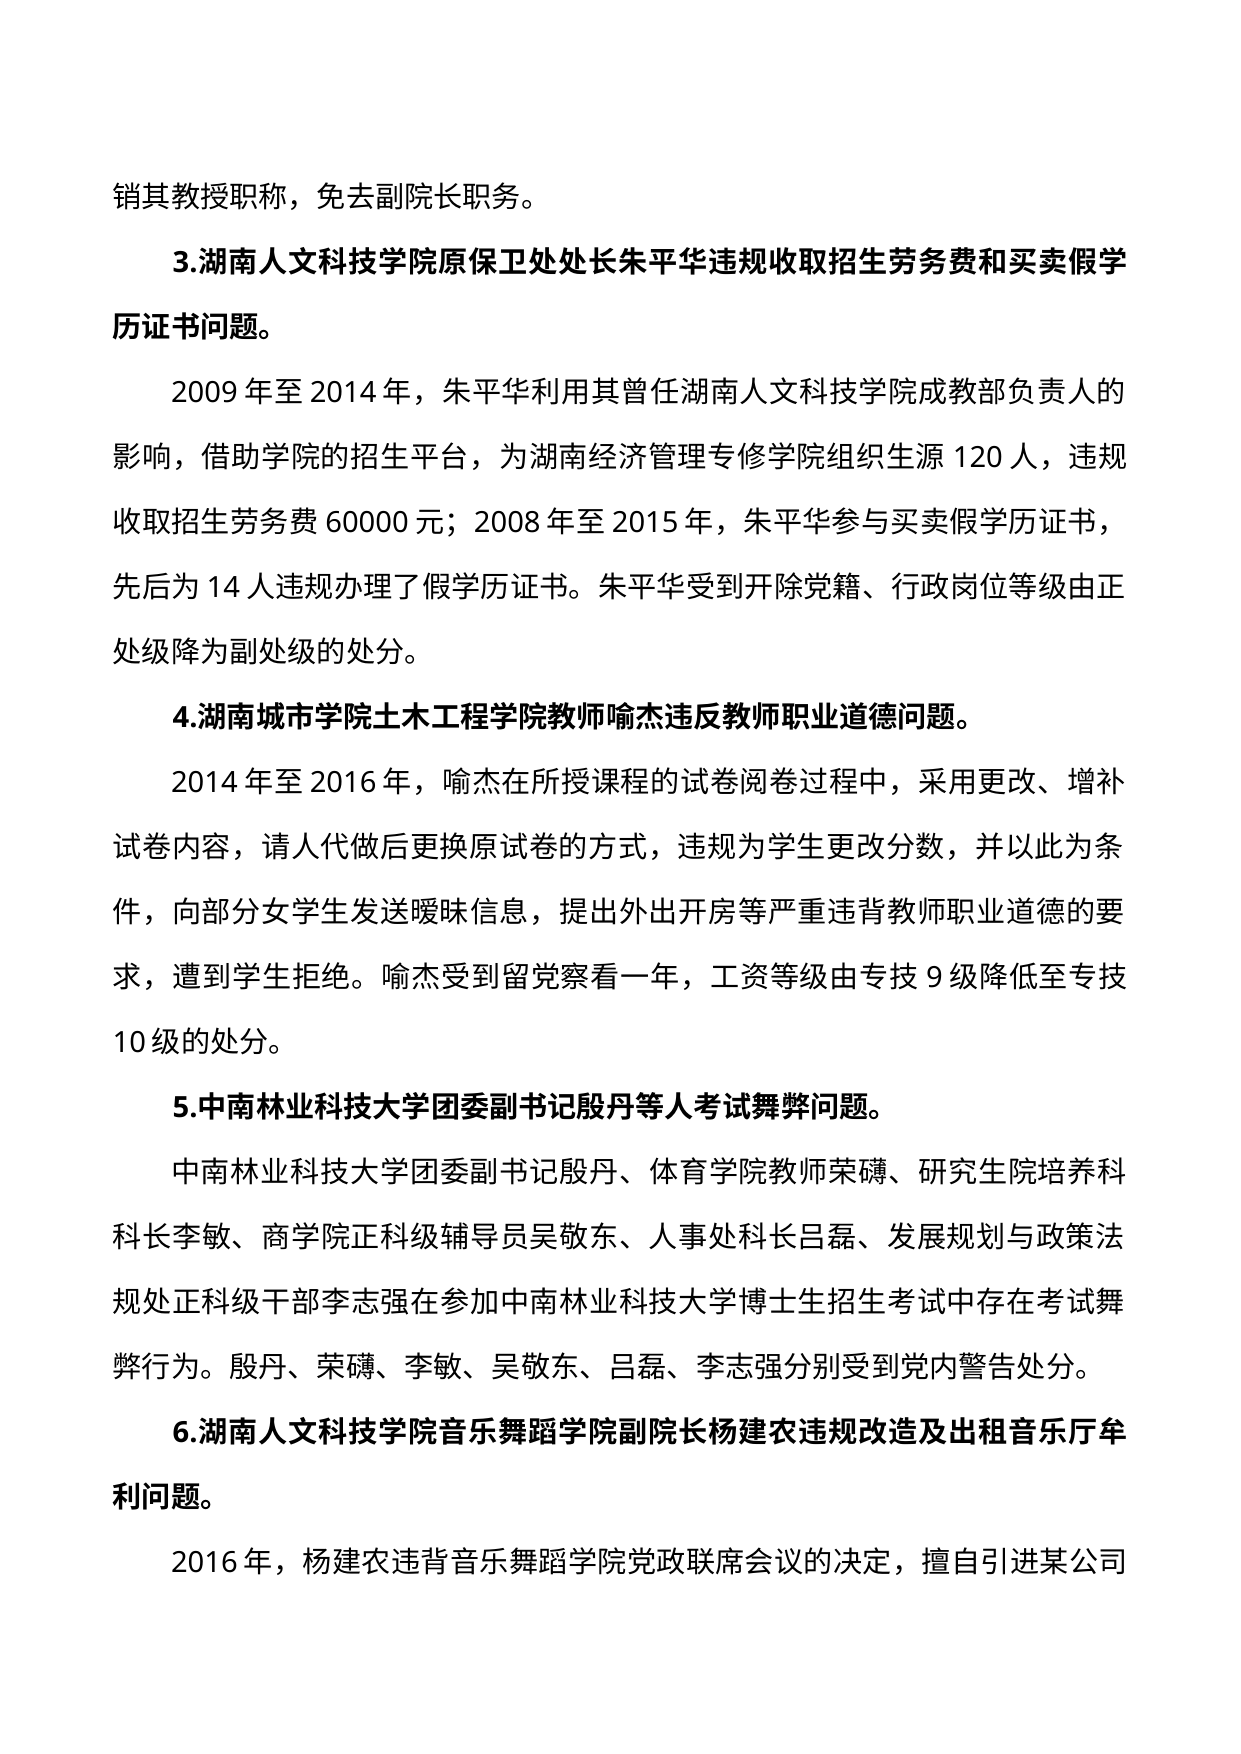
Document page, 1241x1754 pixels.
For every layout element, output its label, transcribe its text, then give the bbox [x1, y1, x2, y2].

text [112, 162, 1128, 227]
text 5.中南林业科技大学团委副书记殷丹等人考试舞弊问题。 [112, 1072, 1128, 1137]
text 中南林业科技大学团委副书记殷丹、体育学院教师荣礴、研究生院培养科科长李敏、商学院正科级辅导员吴敬东、人事处科长吕磊、发展规划与政策法规处正科级干部李志强在参加中南林业科技大学博士生招生考试中存在考试舞弊行为。殷丹、荣礴、李敏、吴敬东、吕磊、李志强分别受到党内警告处分。 [112, 1137, 1128, 1397]
text 4.湖南城市学院土木工程学院教师喻杰违反教师职业道德问题。 [112, 682, 1128, 747]
text 6.湖南人文科技学院音乐舞蹈学院副院长杨建农违规改造及出租音乐厅牟利问题。 [112, 1397, 1128, 1527]
text 2014年至2016年，喻杰在所授课程的试卷阅卷过程中，采用更改、增补试卷内容，请人代做后更换原试卷的方式，违规为学生更改分数，并以此为条件，向部分女学生发送暧昧信息，提出外出开房等严重违背教师职业道德的要求，遭到学生拒绝。喻杰受到留党察看一年，工资等级由专技9级降低至专技10级的处分。 [112, 747, 1128, 1072]
text 3.湖南人文科技学院原保卫处处长朱平华违规收取招生劳务费和买卖假学历证书问题。 [112, 227, 1128, 357]
text 2009年至2014年，朱平华利用其曾任湖南人文科技学院成教部负责人的影响，借助学院的招生平台，为湖南经济管理专修学院组织生源120人，违规收取招生劳务费60000元；2008年至2015年，朱平华参与买卖假学历证书，先后为14人违规办理了假学历证书。朱平华受到开除党籍、行政岗位等级由正处级降为副处级的处分。 [112, 357, 1128, 682]
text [112, 1527, 1128, 1592]
